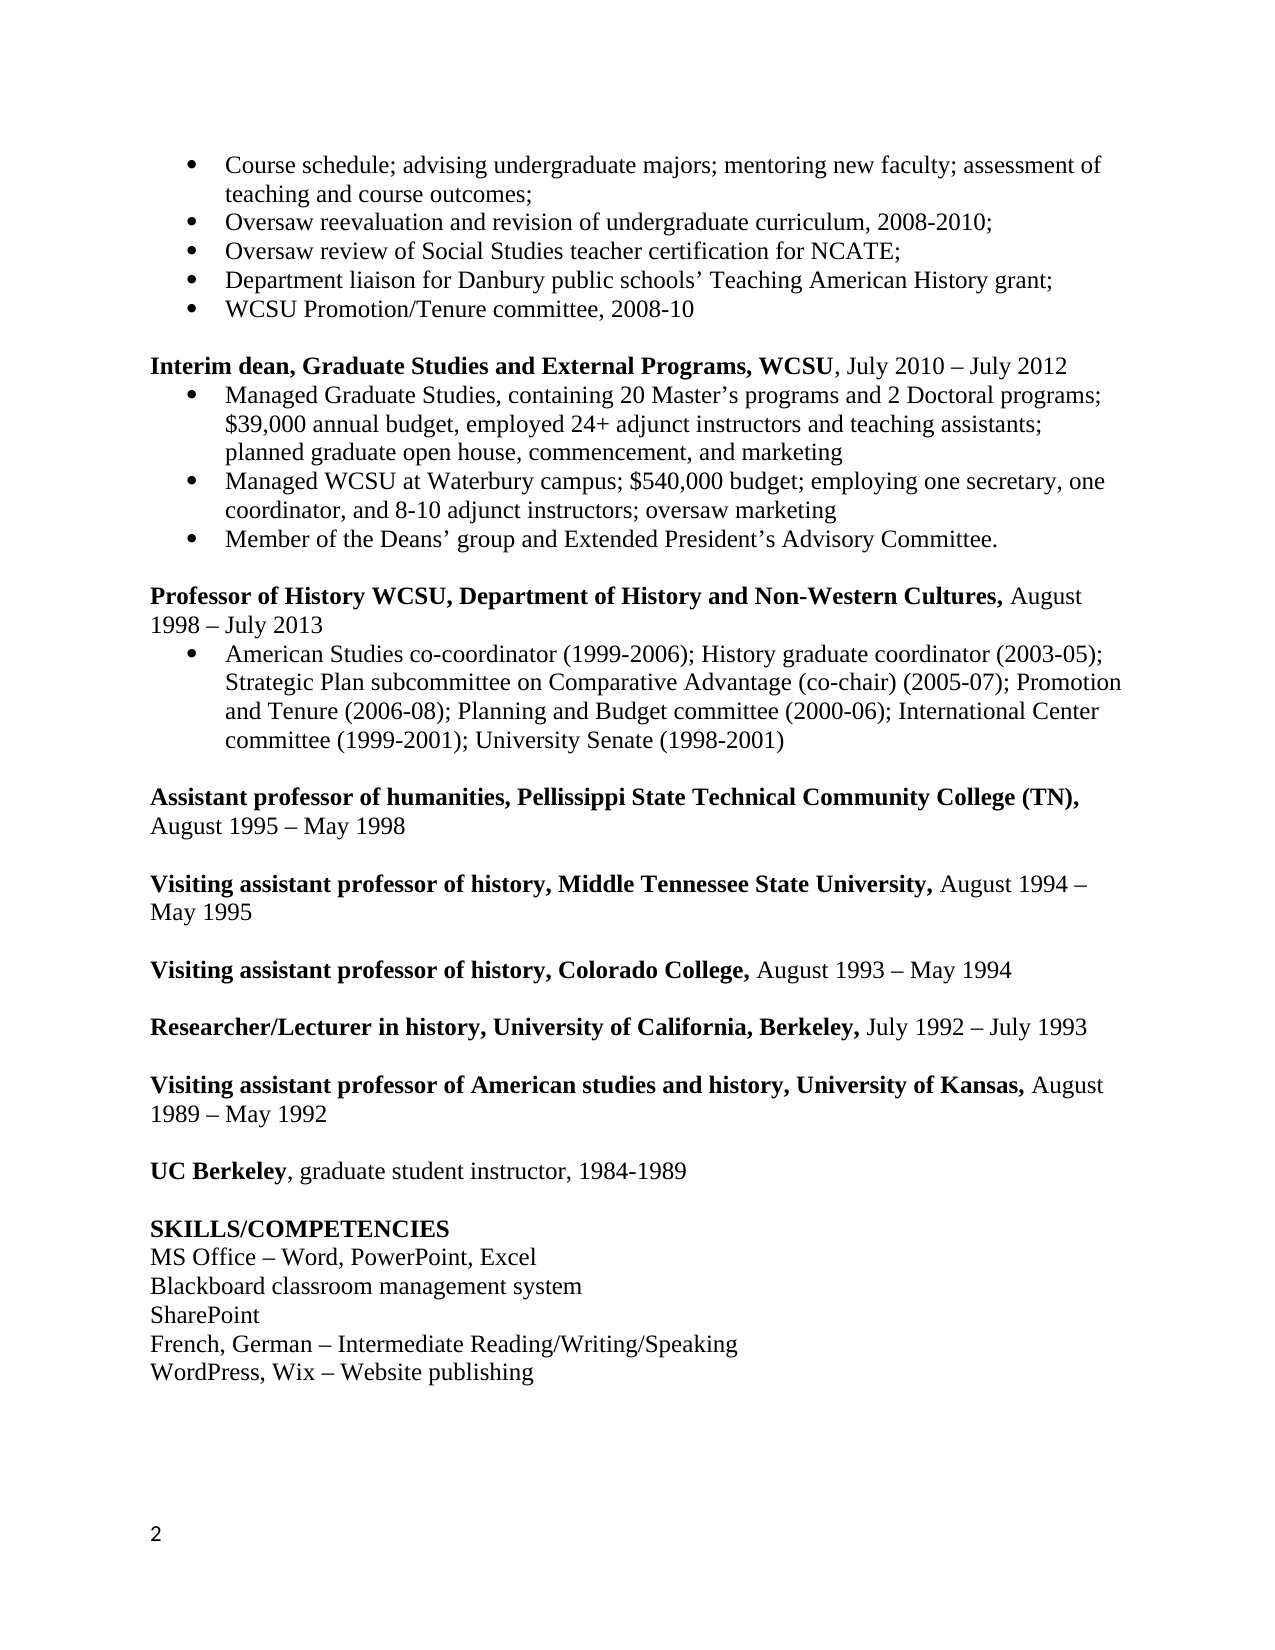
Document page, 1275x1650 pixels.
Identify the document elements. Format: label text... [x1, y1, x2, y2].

text MS Office – Word, PowerPoint, Excel [150, 1242, 1125, 1271]
list Department liaison for Danbury public schools’ Teaching American History grant; [187, 265, 1125, 294]
text Blackboard classroom management system [150, 1271, 1125, 1300]
text and Tenure (2006-08); Planning and Budget committee (2000-06); International Center [225, 696, 1125, 725]
list WCSU Promotion/Tenure committee, 2008-10 [187, 294, 1125, 322]
text Assistant professor of humanities, Pellissippi State Technical Community College (TN), August 1995 – May 1998 [150, 782, 1125, 840]
text UC Berkeley, graduate student instructor, 1984-1989 [150, 1156, 1125, 1185]
text Professor of History WCSU, Department of History and Non-Western Cultures, August 1998 – July 2013 [150, 581, 1125, 639]
text Visiting assistant professor of history, Colorado College, August 1993 – May 1994 [150, 926, 1125, 984]
text Visiting assistant professor of history, Middle Tennessee State University, August 1994 – May 1995 [150, 869, 1125, 926]
text committee (1999-2001); University Senate (1998-2001) [225, 725, 1125, 754]
text Visiting assistant professor of American studies and history, University of Kansas, August 1989 – May 1992 [150, 1041, 1125, 1127]
text Interim dean, Graduate Studies and External Programs, WCSU, July 2010 – July 2012 [150, 351, 1125, 380]
text Researcher/Lecturer in history, University of California, Berkeley, July 1992 – July 1993 [150, 984, 1125, 1041]
list Oversaw review of Social Studies teacher certification for NCATE; [187, 236, 1125, 265]
text WordPress, Wix – Website publishing [150, 1357, 1125, 1386]
list Managed Graduate Studies, containing 20 Master’s programs and 2 Doctoral programs; $39,000 annual budget, employed 24+ adjunct instructors and teaching assistants; planned graduate open house, commencement, and marketing [187, 380, 1125, 466]
list American Studies co-coordinator (1999-2006); History graduate coordinator (2003-05); Strategic Plan subcommittee on Comparative Advantage (co-chair) (2005-07); Promotion [187, 639, 1125, 696]
text French, German – Intermediate Reading/Writing/Speaking [150, 1329, 1125, 1357]
list Oversaw reevaluation and revision of undergraduate curriculum, 2008-2010; [187, 207, 1125, 236]
list Member of the Deans’ group and Extended President’s Advisory Committee. [187, 524, 1125, 552]
text SharePoint [150, 1300, 1125, 1329]
list Course schedule; advising undergraduate majors; mentoring new faculty; assessment of teaching and course outcomes; [187, 150, 1125, 207]
list Managed WCSU at Waterbury campus; $540,000 budget; employing one secretary, one coordinator, and 8-10 adjunct instructors; oversaw marketing [187, 466, 1125, 524]
text SKILLS/COMPETENCIES [150, 1214, 1125, 1242]
